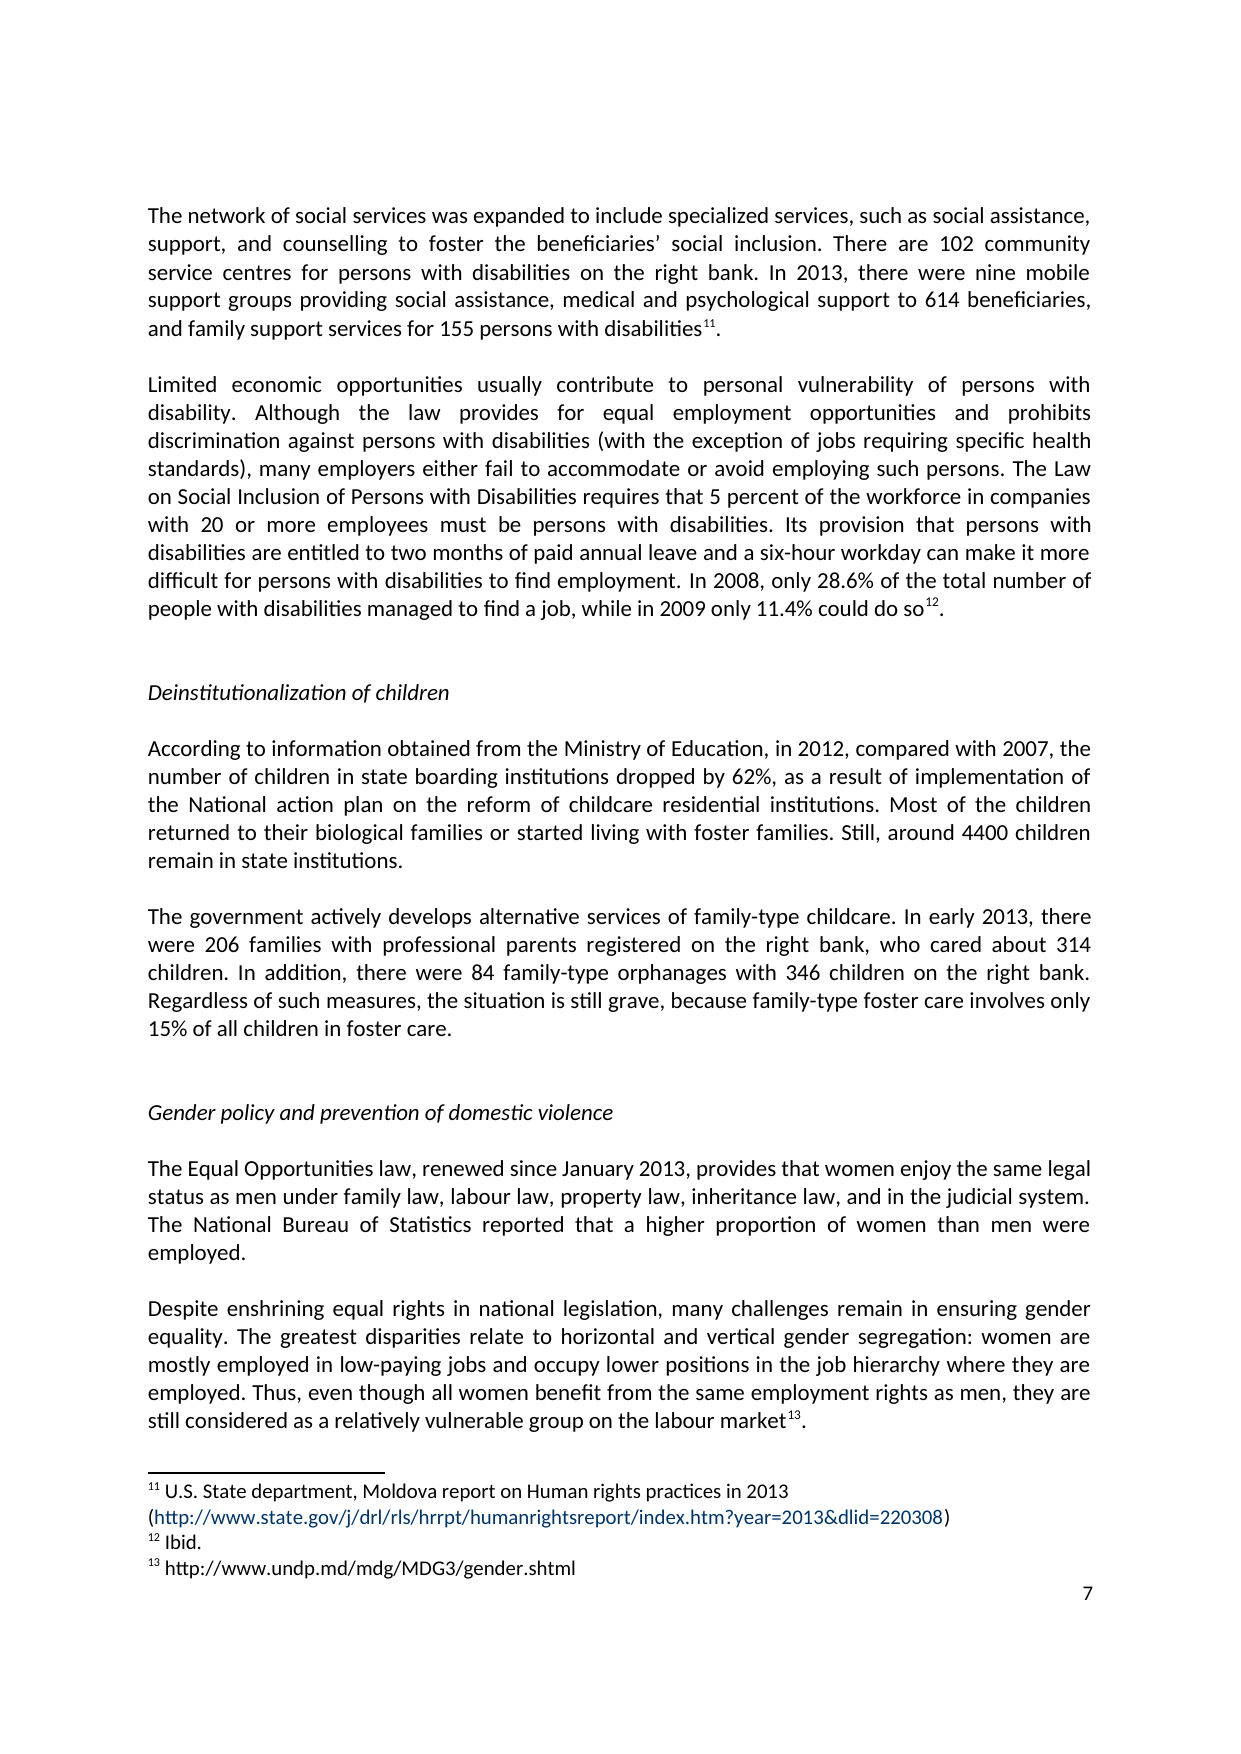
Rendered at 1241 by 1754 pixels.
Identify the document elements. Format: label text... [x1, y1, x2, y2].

text Limited economic opportunities usually contribute to personal vulnerability of persons with disability. Although the law provides for equal employment opportunities and prohibits discrimination against persons with disabilities (with the exception of jobs requiring specific health standards), many employers either fail to accommodate or avoid employing such persons. The Law on Social Inclusion of Persons with Disabilities requires that 5 percent of the workforce in companies with 20 or more employees must be persons with disabilities. Its provision that persons with disabilities are entitled to two months of paid annual leave and a six-hour workday can make it more difficult for persons with disabilities to find employment. In 2008, only 28.6% of the total number of people with disabilities managed to ﬁnd a job, while in 2009 only 11.4% could do so. [148, 370, 1093, 622]
text Despite enshrining equal rights in national legislation, many challenges remain in ensuring gender equality. The greatest disparities relate to horizontal and vertical gender segregation: women are mostly employed in low-paying jobs and occupy lower positions in the job hierarchy where they are employed. Thus, even though all women benefit from the same employment rights as men, they are still considered as a relatively vulnerable group on the labour market. [148, 1294, 1093, 1434]
text According to information obtained from the Ministry of Education, in 2012, compared with 2007, the number of children in state boarding institutions dropped by 62%, as a result of implementation of the National action plan on the reform of childcare residential institutions. Most of the children returned to their biological families or started living with foster families. Still, around 4400 children remain in state institutions. [148, 734, 1093, 874]
text The government actively develops alternative services of family-type childcare. In early 2013, there were 206 families with professional parents registered on the right bank, who cared about 314 children. In addition, there were 84 family-type orphanages with 346 children on the right bank. Regardless of such measures, the situation is still grave, because family-type foster care involves only 15% of all children in foster care. [148, 902, 1093, 1042]
text Deinstitutionalization of children [148, 678, 1093, 706]
text Gender policy and prevention of domestic violence [148, 1098, 1093, 1126]
text The Equal Opportunities law, renewed since January 2013, provides that women enjoy the same legal status as men under family law, labour law, property law, inheritance law, and in the judicial system. The National Bureau of Statistics reported that a higher proportion of women than men were employed. [148, 1154, 1093, 1266]
text The network of social services was expanded to include specialized services, such as social assistance, support, and counselling to foster the beneficiaries’ social inclusion. There are 102 community service centres for persons with disabilities on the right bank. In 2013, there were nine mobile support groups providing social assistance, medical and psychological support to 614 beneficiaries, and family support services for 155 persons with disabilities. [148, 202, 1093, 342]
